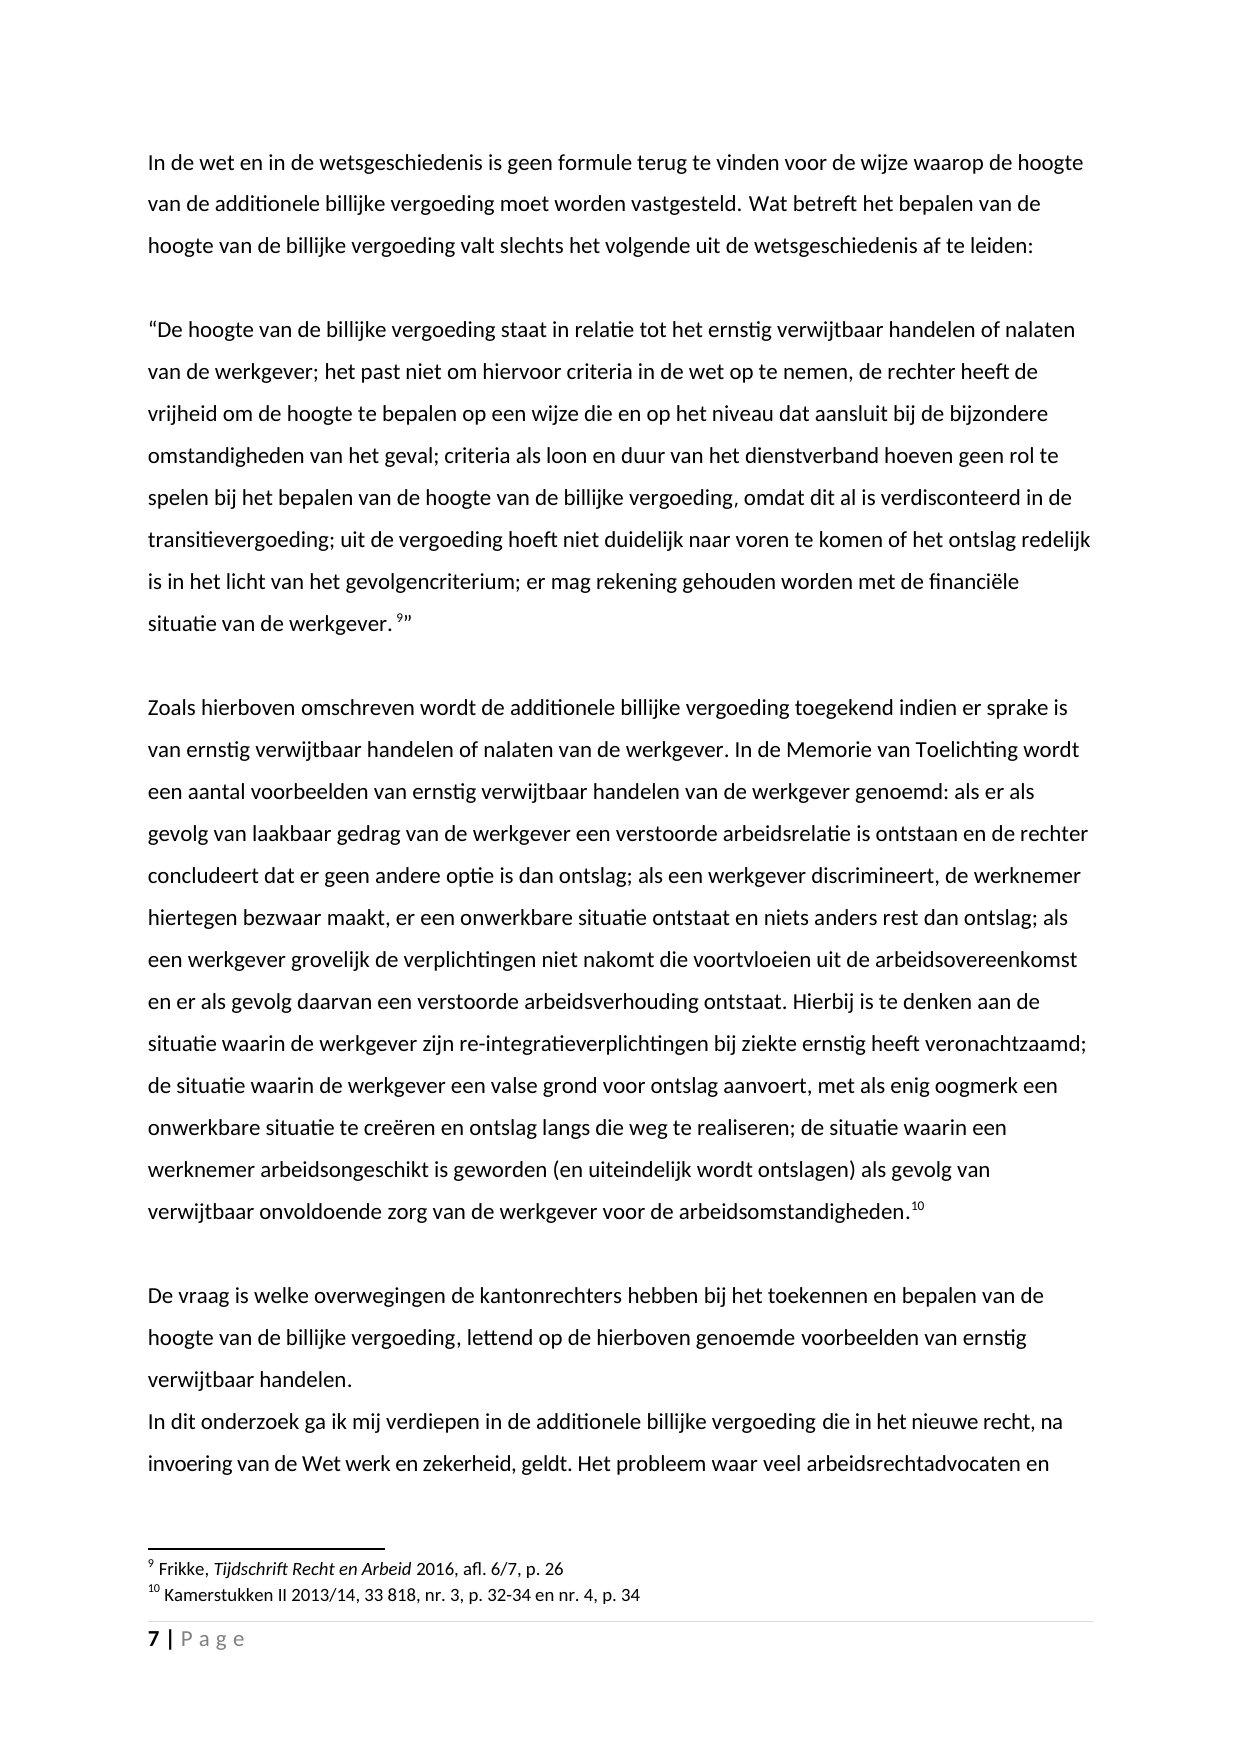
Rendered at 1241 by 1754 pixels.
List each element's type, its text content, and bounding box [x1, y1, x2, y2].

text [148, 1407, 1093, 1477]
text In de wet en in de wetsgeschiedenis is geen formule terug te vinden voor de wijze waarop de hoogte van de additionele billijke vergoeding moet worden vastgesteld. Wat betreft het bepalen van de hoogte van de billijke vergoeding valt slechts het volgende uit de wetsgeschiedenis af te leiden: [148, 148, 1093, 259]
text De vraag is welke overwegingen de kantonrechters hebben bij het toekennen en bepalen van de hoogte van de billijke vergoeding, lettend op de hierboven genoemde voorbeelden van ernstig verwijtbaar handelen. [148, 1281, 1093, 1393]
text Zoals hierboven omschreven wordt de additionele billijke vergoeding toegekend indien er sprake is van ernstig verwijtbaar handelen of nalaten van de werkgever. In de Memorie van Toelichting wordt een aantal voorbeelden van ernstig verwijtbaar handelen van de werkgever genoemd: als er als gevolg van laakbaar gedrag van de werkgever een verstoorde arbeidsrelatie is ontstaan en de rechter concludeert dat er geen andere optie is dan ontslag; als een werkgever discrimineert, de werknemer hiertegen bezwaar maakt, er een onwerkbare situatie ontstaat en niets anders rest dan ontslag; als een werkgever grovelijk de verplichtingen niet nakomt die voortvloeien uit de arbeidsovereenkomst en er als gevolg daarvan een verstoorde arbeidsverhouding ontstaat. Hierbij is te denken aan de situatie waarin de werkgever zijn re-integratieverplichtingen bij ziekte ernstig heeft veronachtzaamd; de situatie waarin de werkgever een valse grond voor ontslag aanvoert, met als enig oogmerk een onwerkbare situatie te creëren en ontslag langs die weg te realiseren; de situatie waarin een werknemer arbeidsongeschikt is geworden (en uiteindelijk wordt ontslagen) als gevolg van verwijtbaar onvoldoende zorg van de werkgever voor de arbeidsomstandigheden. [148, 693, 1093, 1225]
text “De hoogte van de billijke vergoeding staat in relatie tot het ernstig verwijtbaar handelen of nalaten van de werkgever; het past niet om hiervoor criteria in de wet op te nemen, de rechter heeft de vrijheid om de hoogte te bepalen op een wijze die en op het niveau dat aansluit bij de bijzondere omstandigheden van het geval; criteria als loon en duur van het dienstverband hoeven geen rol te spelen bij het bepalen van de hoogte van de billijke vergoeding, omdat dit al is verdisconteerd in de transitievergoeding; uit de vergoeding hoeft niet duidelijk naar voren te komen of het ontslag redelijk is in het licht van het gevolgencriterium; er mag rekening gehouden worden met de financiële situatie van de werkgever. ” [148, 316, 1093, 637]
